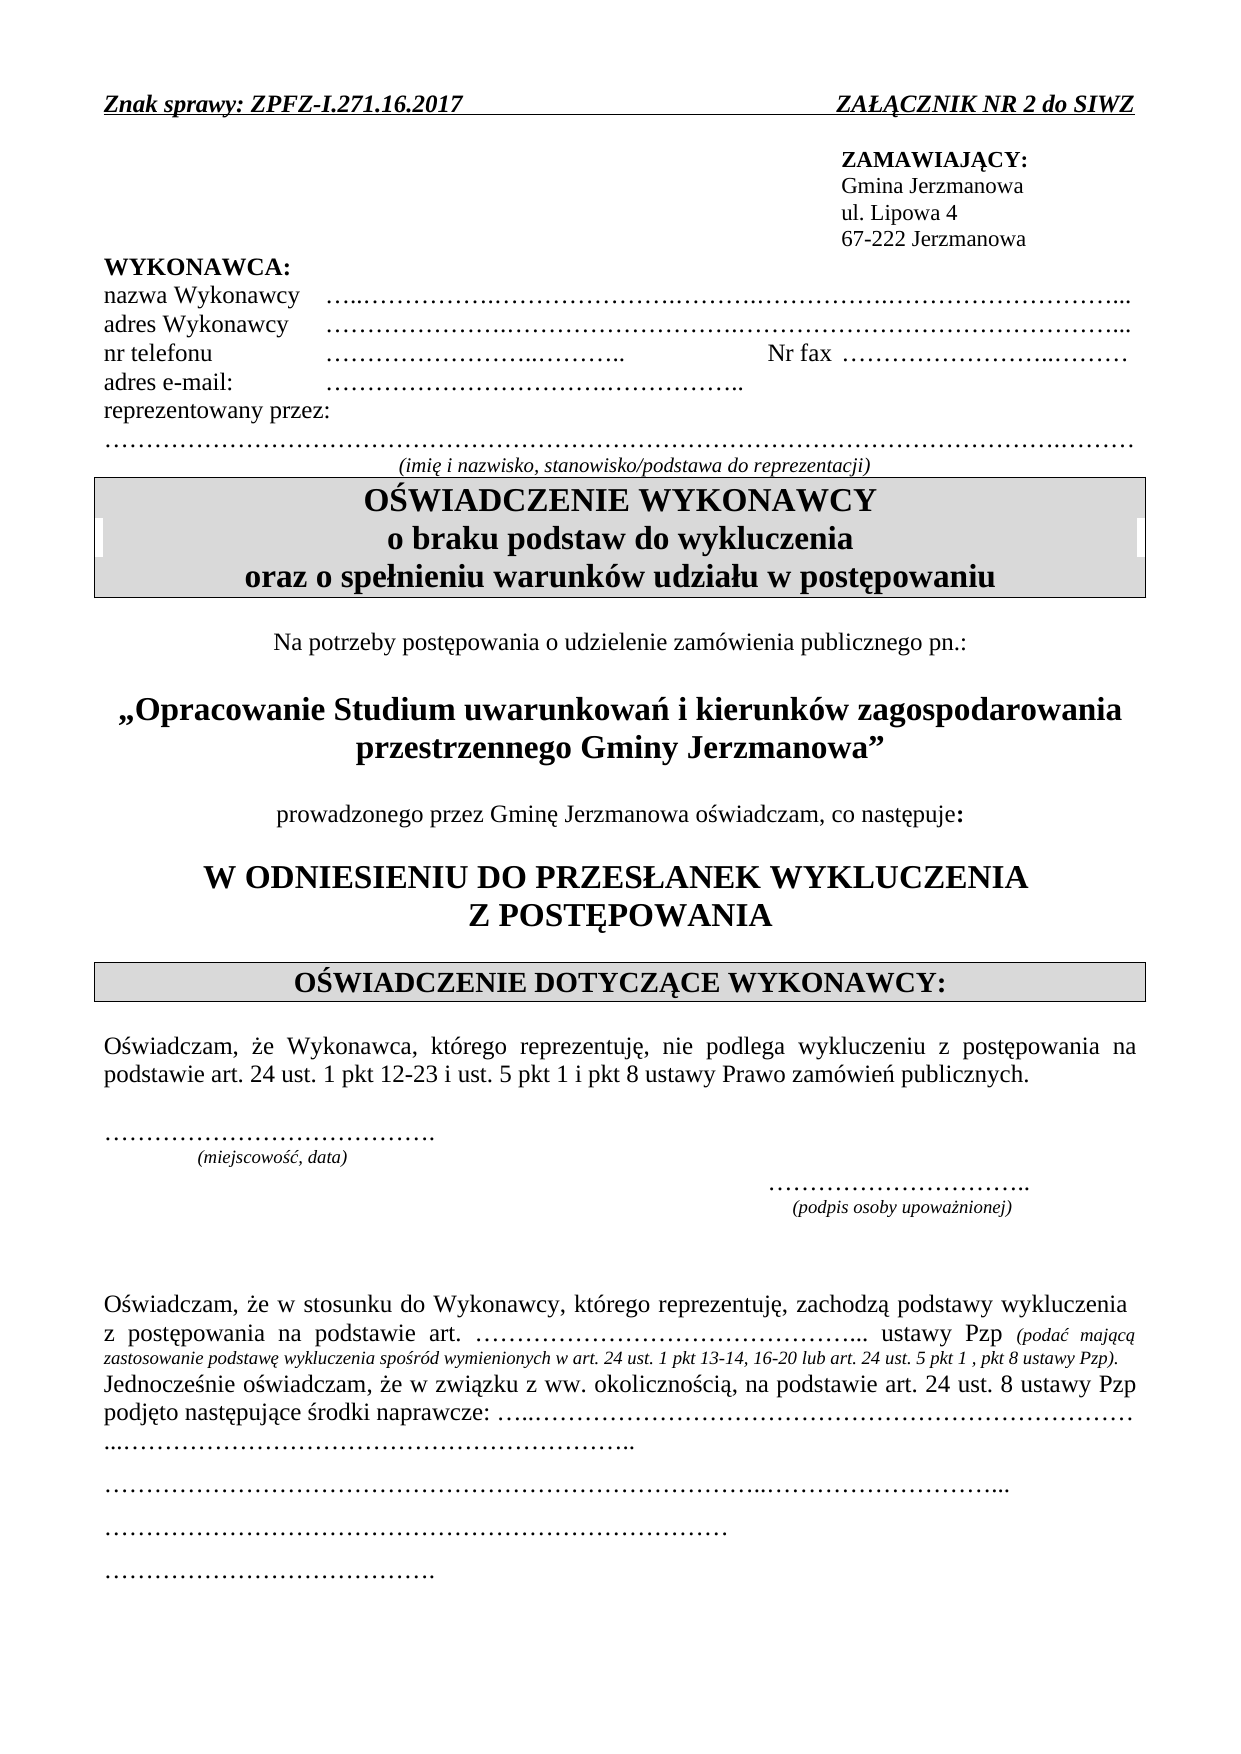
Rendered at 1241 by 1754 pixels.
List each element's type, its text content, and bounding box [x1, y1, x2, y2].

text prowadzonego przez Gminę Jerzmanowa oświadczam, co następuje: [103, 799, 1137, 828]
text …………………………………. [103, 1117, 1137, 1146]
text …………………………………………………………………………………………………….……… [103, 424, 1137, 453]
text W ODNIESIENIU DO PRZESŁANEK WYKLUCZENIA Z POSTĘPOWANIA [103, 857, 1137, 933]
text Jednocześnie oświadczam, że w związku z ww. okolicznością, na podstawie art. 24 ust. 8 ustawy Pzp podjęto następujące środki naprawcze: …..……………………………………………………………… [103, 1369, 1137, 1426]
text ul. Lipowa 4 [841, 199, 1137, 225]
text (imię i nazwisko, stanowisko/podstawa do reprezentacji) [325, 453, 1137, 477]
text ZAMAWIAJĄCY: [841, 146, 1137, 172]
text adres Wykonawcy ………………….……………………….………………………………………... [103, 309, 1137, 338]
text o braku podstaw do wykluczenia [103, 518, 1137, 553]
text Gmina Jerzmanowa [841, 172, 1137, 199]
text adres e-mail: …………………………….…………….. [103, 367, 1137, 395]
text Oświadczam, że Wykonawca, którego reprezentuję, nie podlega wykluczeniu z postępowania na podstawie art. 24 ust. 1 pkt 12-23 i ust. 5 pkt 1 i pkt 8 ustawy Prawo zamówień publicznych. [103, 1031, 1137, 1088]
text „Opracowanie Studium uwarunkowań i kierunków zagospodarowania przestrzennego Gminy Jerzmanowa” [103, 689, 1137, 766]
text …………………………………. [103, 1556, 1137, 1584]
text WYKONAWCA: [103, 252, 1137, 280]
text (miejscowość, data) ………………………….. [103, 1146, 1137, 1196]
text nazwa Wykonawcy …..…………….………………….……….…………….………………………... [103, 280, 1137, 309]
text Znak sprawy: ZPFZ-I.271.16.2017 ZAŁĄCZNIK NR 2 do SIWZ [103, 89, 1137, 117]
text nr telefonu ……………………..……….. Nr fax ……………………..……… [103, 338, 1137, 367]
text OŚWIADCZENIE DOTYCZĄCE WYKONAWCY: [95, 963, 1145, 1001]
text oraz o spełnieniu warunków udziału w postępowaniu [95, 553, 1145, 597]
text reprezentowany przez: [103, 395, 1137, 424]
text 67-222 Jerzmanowa [841, 225, 1137, 252]
text OŚWIADCZENIE WYKONAWCY [95, 478, 1145, 518]
text Oświadczam, że w stosunku do Wykonawcy, którego reprezentuję, zachodzą podstawy wykluczenia z postępowania na podstawie art. ………………………………………... ustawy Pzp (podać mającą zastosowanie podstawę wykluczenia spośród wymienionych w art. 24 ust. 1 pkt 13-14, 16-20 lub art. 24 ust. 5 pkt 1 , pkt 8 ustawy Pzp). [103, 1289, 1137, 1369]
text ...……………………………………………………..……………………………………………………………………..………………………...………………………………………………………………… [103, 1426, 1137, 1541]
text Na potrzeby postępowania o udzielenie zamówienia publicznego pn.: [103, 627, 1137, 656]
text (podpis osoby upoważnionej) [103, 1196, 1137, 1218]
